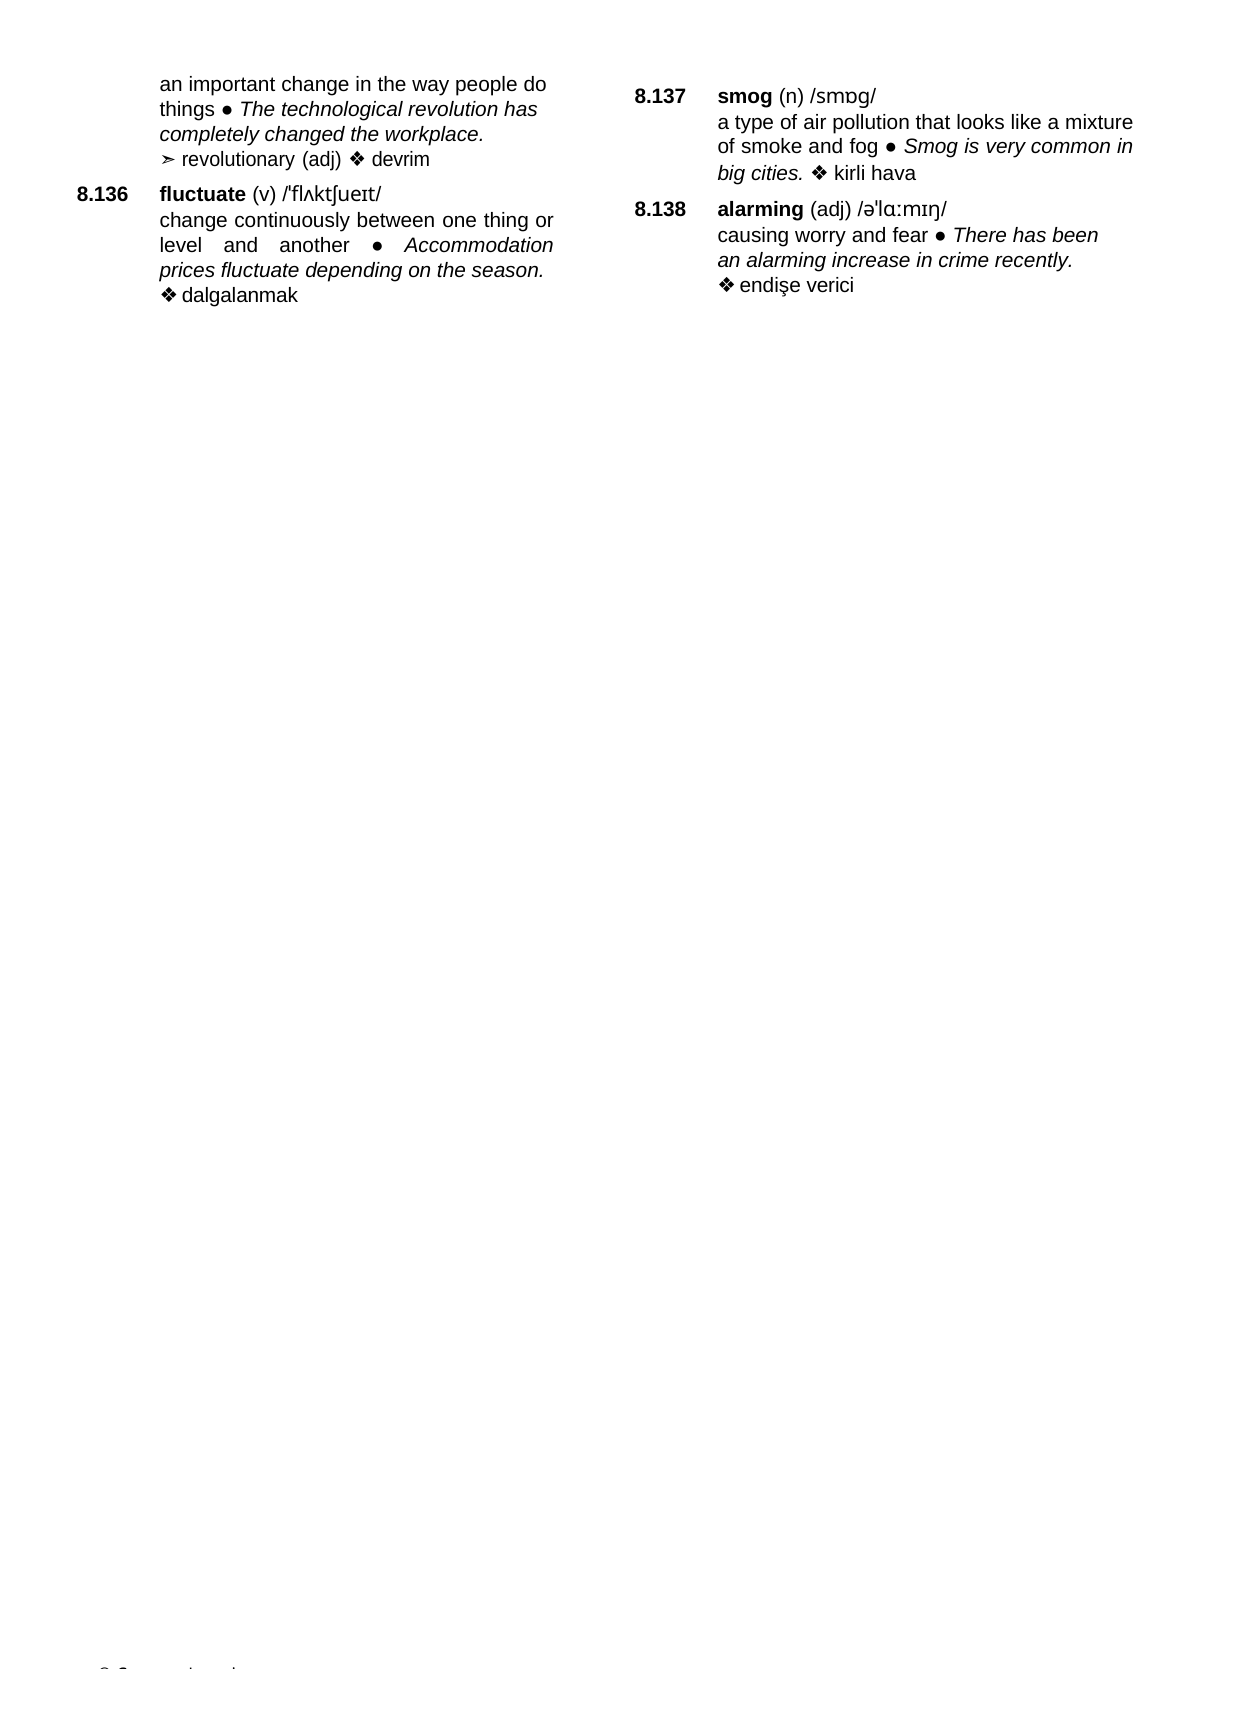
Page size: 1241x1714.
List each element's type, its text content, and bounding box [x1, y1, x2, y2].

text ➣ revolutionary (adj) ❖ devrim [159, 146, 554, 172]
list dalgalanmak [159, 282, 554, 308]
list smog (n) /smɒɡ/ [634, 81, 1240, 109]
text a type of air pollution that looks like a mixture of smoke and fog ● Smog is very common in big cities. ❖ kirli hava [717, 110, 1133, 187]
list endişe verici [717, 272, 1240, 298]
text causing worry and fear ● There has been an alarming increase in crime recently. [717, 223, 1115, 272]
list alarming (adj) /əˈlɑːmɪŋ/ [634, 194, 1240, 222]
text change continuously between one thing or level and another ● Accommodation prices fluctuate depending on the season. [159, 208, 554, 281]
list fluctuate (v) /ˈflʌktʃueɪt/ [77, 179, 554, 207]
text an important change in the way people do things ● The technological revolution has completely changed the workplace. [159, 72, 554, 145]
